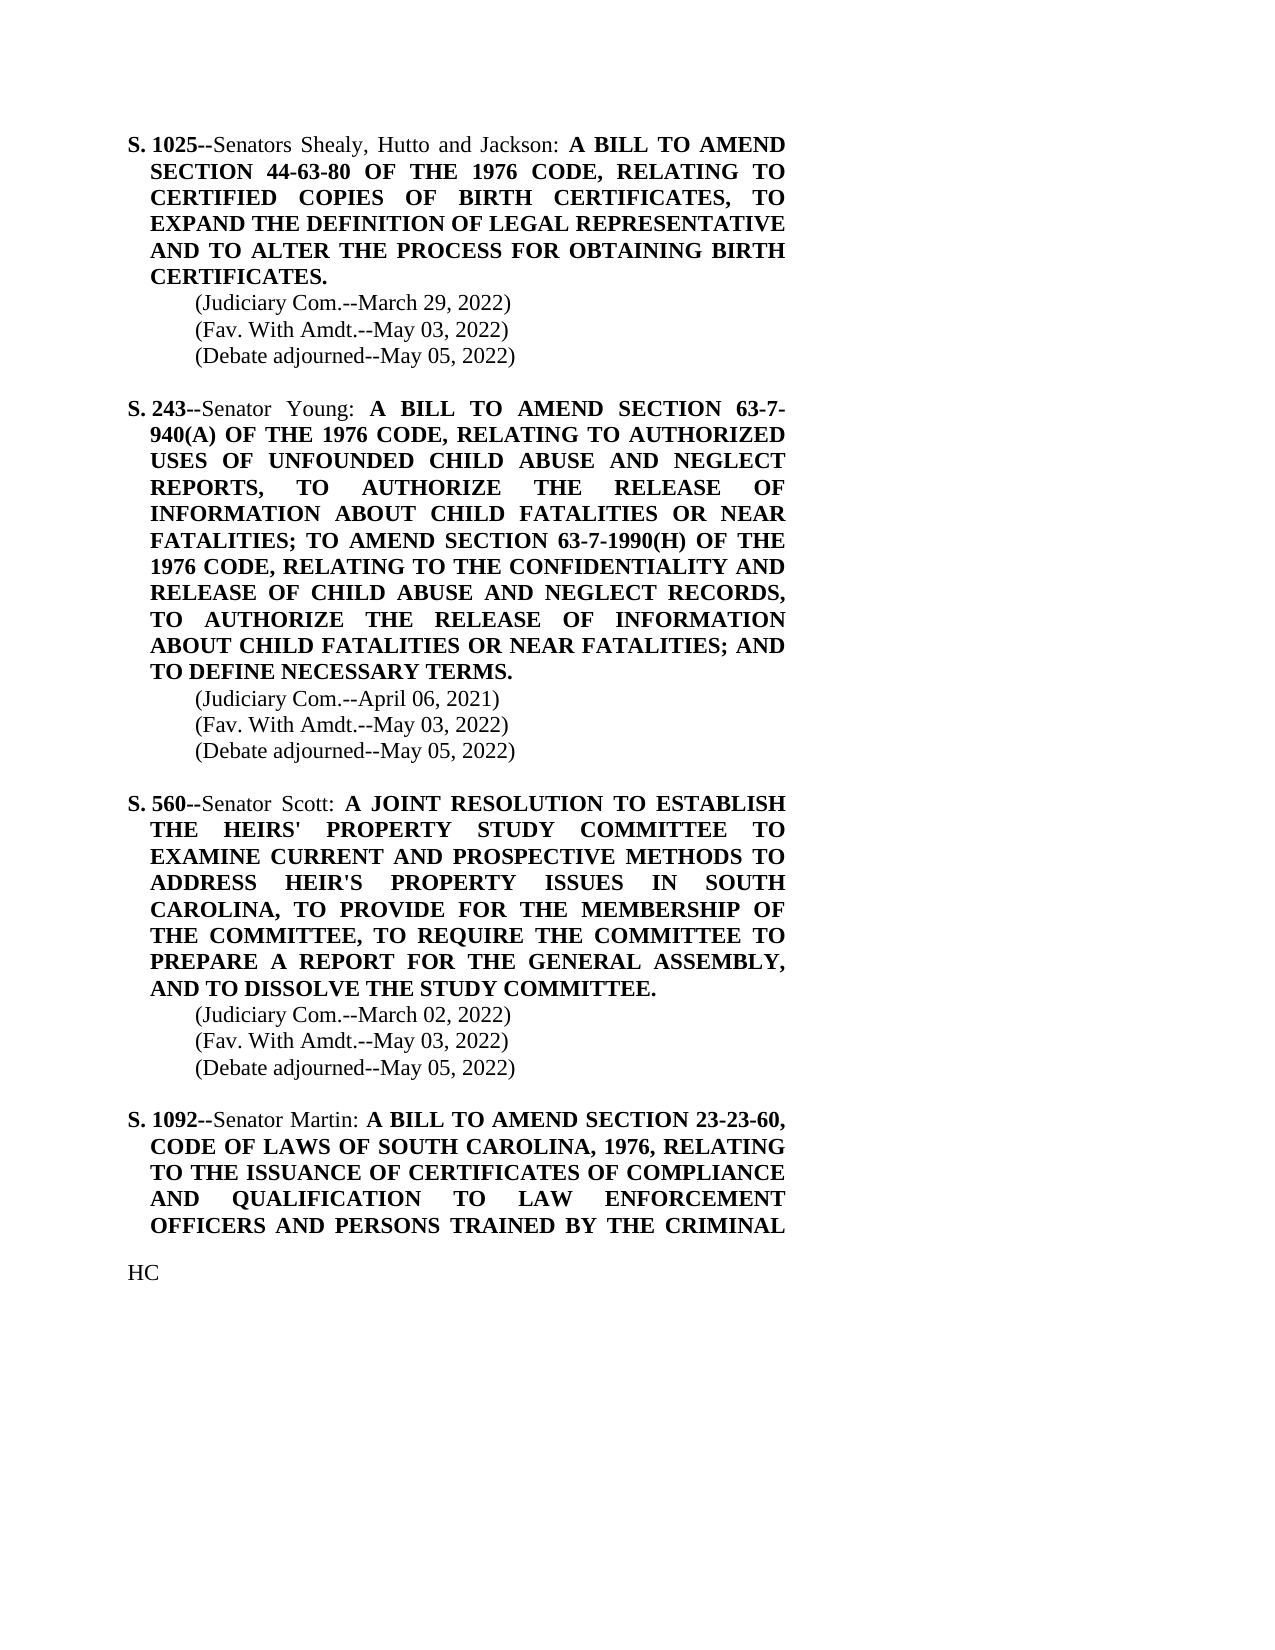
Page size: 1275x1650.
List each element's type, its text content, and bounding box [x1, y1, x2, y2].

text S. 560--Senator Scott: A JOINT RESOLUTION TO ESTABLISH THE HEIRS' PROPERTY STUDY COMMITTEE TO EXAMINE CURRENT AND PROSPECTIVE METHODS TO ADDRESS HEIR'S PROPERTY ISSUES IN SOUTH CAROLINA, TO PROVIDE FOR THE MEMBERSHIP OF THE COMMITTEE, TO REQUIRE THE COMMITTEE TO PREPARE A REPORT FOR THE GENERAL ASSEMBLY, AND TO DISSOLVE THE STUDY COMMITTEE. [127, 790, 786, 1001]
text (Debate adjourned--May 05, 2022) [195, 737, 786, 764]
text S. 243--Senator Young: A BILL TO AMEND SECTION 63-7-940(A) OF THE 1976 CODE, RELATING TO AUTHORIZED USES OF UNFOUNDED CHILD ABUSE AND NEGLECT REPORTS, TO AUTHORIZE THE RELEASE OF INFORMATION ABOUT CHILD FATALITIES OR NEAR FATALITIES; TO AMEND SECTION 63-7-1990(H) OF THE 1976 CODE, RELATING TO THE CONFIDENTIALITY AND RELEASE OF CHILD ABUSE AND NEGLECT RECORDS, TO AUTHORIZE THE RELEASE OF INFORMATION ABOUT CHILD FATALITIES OR NEAR FATALITIES; AND TO DEFINE NECESSARY TERMS. [127, 395, 786, 685]
text (Fav. With Amdt.--May 03, 2022) [195, 1027, 786, 1054]
text (Fav. With Amdt.--May 03, 2022) [195, 711, 786, 737]
text (Debate adjourned--May 05, 2022) [195, 342, 786, 368]
text S. 1025--Senators Shealy, Hutto and Jackson: A BILL TO AMEND SECTION 44-63-80 OF THE 1976 CODE, RELATING TO CERTIFIED COPIES OF BIRTH CERTIFICATES, TO EXPAND THE DEFINITION OF LEGAL REPRESENTATIVE AND TO ALTER THE PROCESS FOR OBTAINING BIRTH CERTIFICATES. [127, 131, 786, 289]
text (Debate adjourned--May 05, 2022) [195, 1054, 786, 1080]
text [127, 1106, 786, 1238]
text (Judiciary Com.--April 06, 2021) [195, 685, 786, 711]
text (Fav. With Amdt.--May 03, 2022) [195, 316, 786, 342]
text (Judiciary Com.--March 02, 2022) [195, 1001, 786, 1027]
text (Judiciary Com.--March 29, 2022) [195, 289, 786, 316]
